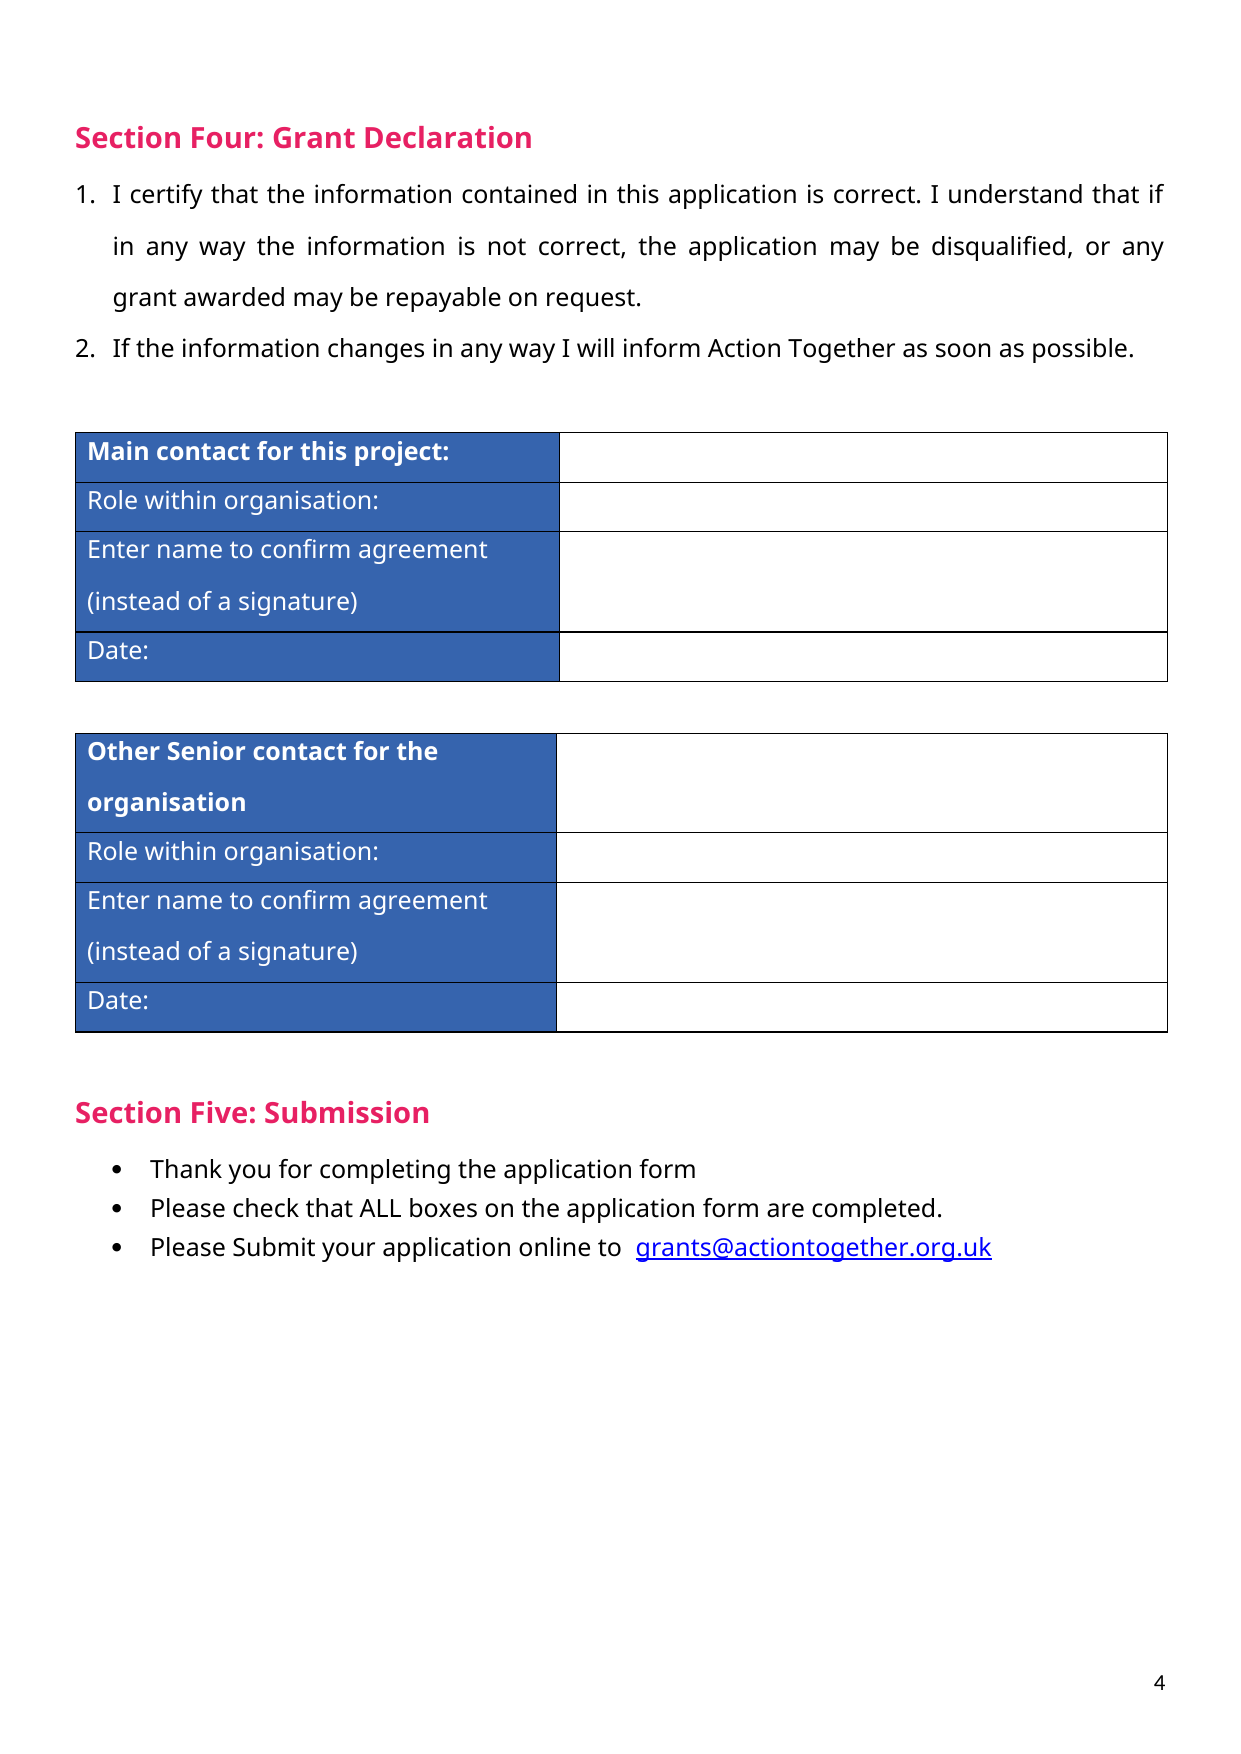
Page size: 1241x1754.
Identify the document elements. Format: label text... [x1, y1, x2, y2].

table_cell [557, 833, 1167, 882]
table_header Main contact for this project: [76, 433, 559, 482]
table_cell Enter name to confirm agreement (instead of a signature) [76, 532, 559, 631]
text Section Five: Submission [75, 1092, 1165, 1132]
table_cell Role within organisation: [76, 833, 556, 882]
table_cell Date: [76, 633, 559, 681]
table_cell Enter name to confirm agreement (instead of a signature) [76, 883, 556, 982]
table_header [560, 433, 1167, 482]
table_cell [557, 883, 1167, 982]
list If the information changes in any way I will inform Action Together as soon as possible. [75, 330, 1165, 364]
table_cell [560, 532, 1167, 631]
table_cell Date: [76, 983, 556, 1031]
list Please check that ALL boxes on the application form are completed. [112, 1191, 1165, 1224]
table_header [557, 734, 1167, 832]
text Section Four: Grant Declaration [75, 118, 1165, 157]
table_cell [557, 983, 1167, 1031]
list Please Submit your application online to grants@actiontogether.org.uk [112, 1230, 1165, 1264]
list I certify that the information contained in this application is correct. I understand that if in any way the information is not correct, the application may be disqualified, or any grant awarded may be repayable on request. [75, 177, 1165, 313]
table_cell [560, 483, 1167, 531]
table_cell [560, 633, 1167, 681]
table_header Other Senior contact for the organisation [76, 734, 556, 832]
table_cell Role within organisation: [76, 483, 559, 531]
list Thank you for completing the application form [112, 1151, 1165, 1185]
